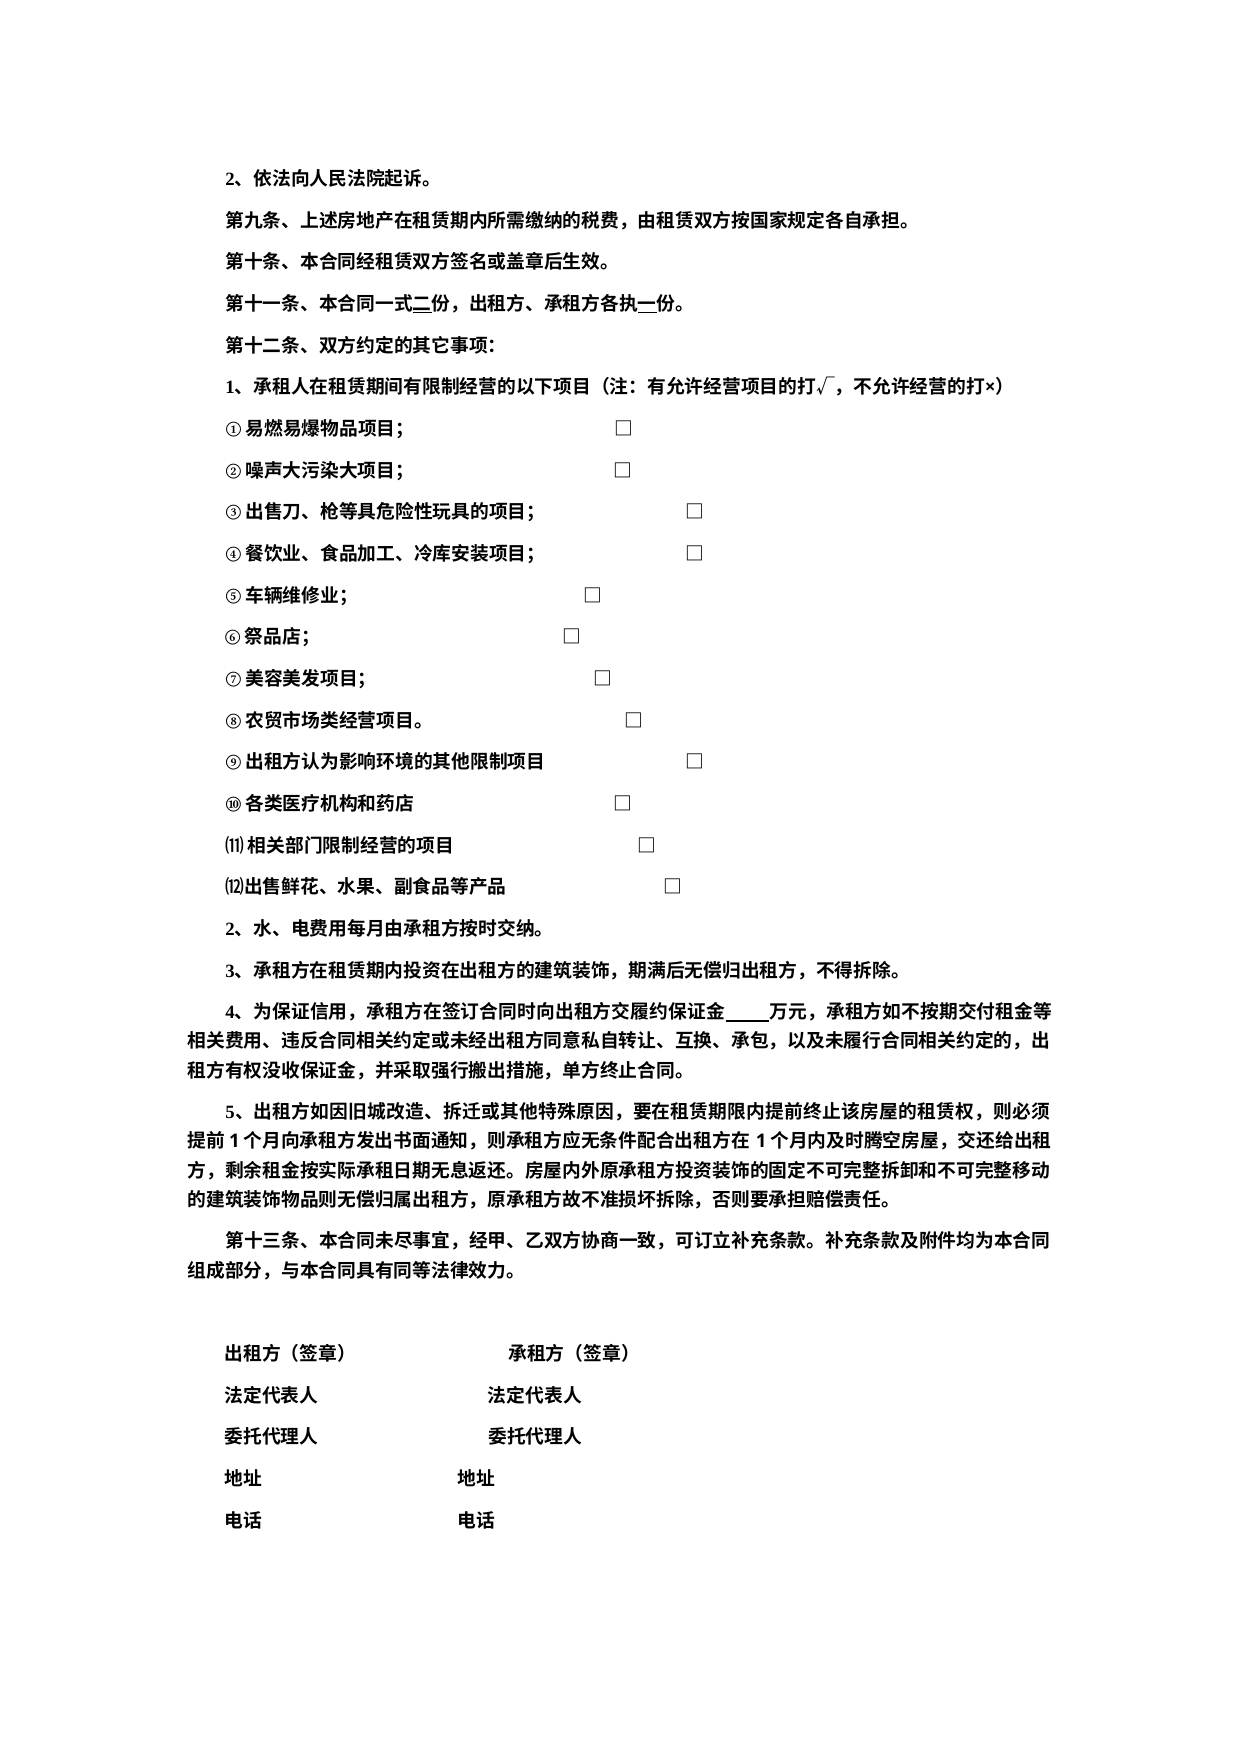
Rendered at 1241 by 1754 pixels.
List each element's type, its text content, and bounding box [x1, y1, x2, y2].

text 第十条、本合同经租赁双方签名或盖章后生效。 [187, 245, 1053, 274]
text ⑨出租方认为影响环境的其他限制项目 □ [187, 745, 1053, 774]
text 电话 电话 [187, 1504, 1053, 1533]
text 出租方（签章） 承租方（签章） [187, 1337, 1053, 1366]
text ①易燃易爆物品项目； □ [187, 412, 1053, 441]
text ⑿出售鲜花、水果、副食品等产品 □ [187, 870, 1053, 899]
text 3、承租方在租赁期内投资在出租方的建筑装饰，期满后无偿归出租方，不得拆除。 [187, 954, 1053, 983]
text 第十二条、双方约定的其它事项： [187, 329, 1053, 358]
text 地址 地址 [187, 1462, 1053, 1491]
text ⑦美容美发项目； □ [187, 662, 1053, 691]
text 2、水、电费用每月由承租方按时交纳。 [187, 912, 1053, 941]
text ⑾相关部门限制经营的项目 □ [187, 829, 1053, 858]
text 5、出租方如因旧城改造、拆迁或其他特殊原因，要在租赁期限内提前终止该房屋的租赁权，则必须提前1个月向承租方发出书面通知，则承租方应无条件配合出租方在1个月内及时腾空房屋，交还给出租方，剩余租金按实际承租日期无息返还。房屋内外原承租方投资装饰的固定不可完整拆卸和不可完整移动的建筑装饰物品则无偿归属出租方，原承租方故不准损坏拆除，否则要承担赔偿责任。 [187, 1095, 1053, 1212]
text ⑥祭品店； □ [187, 620, 1053, 649]
text ③出售刀、枪等具危险性玩具的项目； □ [187, 495, 1053, 524]
text ⑤车辆维修业； □ [187, 579, 1053, 608]
text 第九条、上述房地产在租赁期内所需缴纳的税费，由租赁双方按国家规定各自承担。 [187, 204, 1053, 233]
text 2、依法向人民法院起诉。 [187, 162, 1053, 191]
text ⑩各类医疗机构和药店 □ [187, 787, 1053, 816]
text 法定代表人 法定代表人 [187, 1379, 1053, 1408]
text ⑧农贸市场类经营项目。 □ [187, 704, 1053, 733]
text 第十一条、本合同一式二份，出租方、承租方各执一份。 [187, 287, 1053, 316]
text ②噪声大污染大项目； □ [187, 454, 1053, 483]
text 4、为保证信用，承租方在签订合同时向出租方交履约保证金 万元，承租方如不按期交付租金等相关费用、违反合同相关约定或未经出租方同意私自转让、互换、承包，以及未履行合同相关约定的，出租方有权没收保证金，并采取强行搬出措施，单方终止合同。 [187, 995, 1053, 1083]
text 1、承租人在租赁期间有限制经营的以下项目（注：有允许经营项目的打√，不允许经营的打×） [187, 370, 1053, 399]
text 第十三条、本合同未尽事宜，经甲、乙双方协商一致，可订立补充条款。补充条款及附件均为本合同组成部分，与本合同具有同等法律效力。 [187, 1224, 1053, 1283]
text 委托代理人 委托代理人 [187, 1420, 1053, 1449]
text ④餐饮业、食品加工、冷库安装项目； □ [187, 537, 1053, 566]
